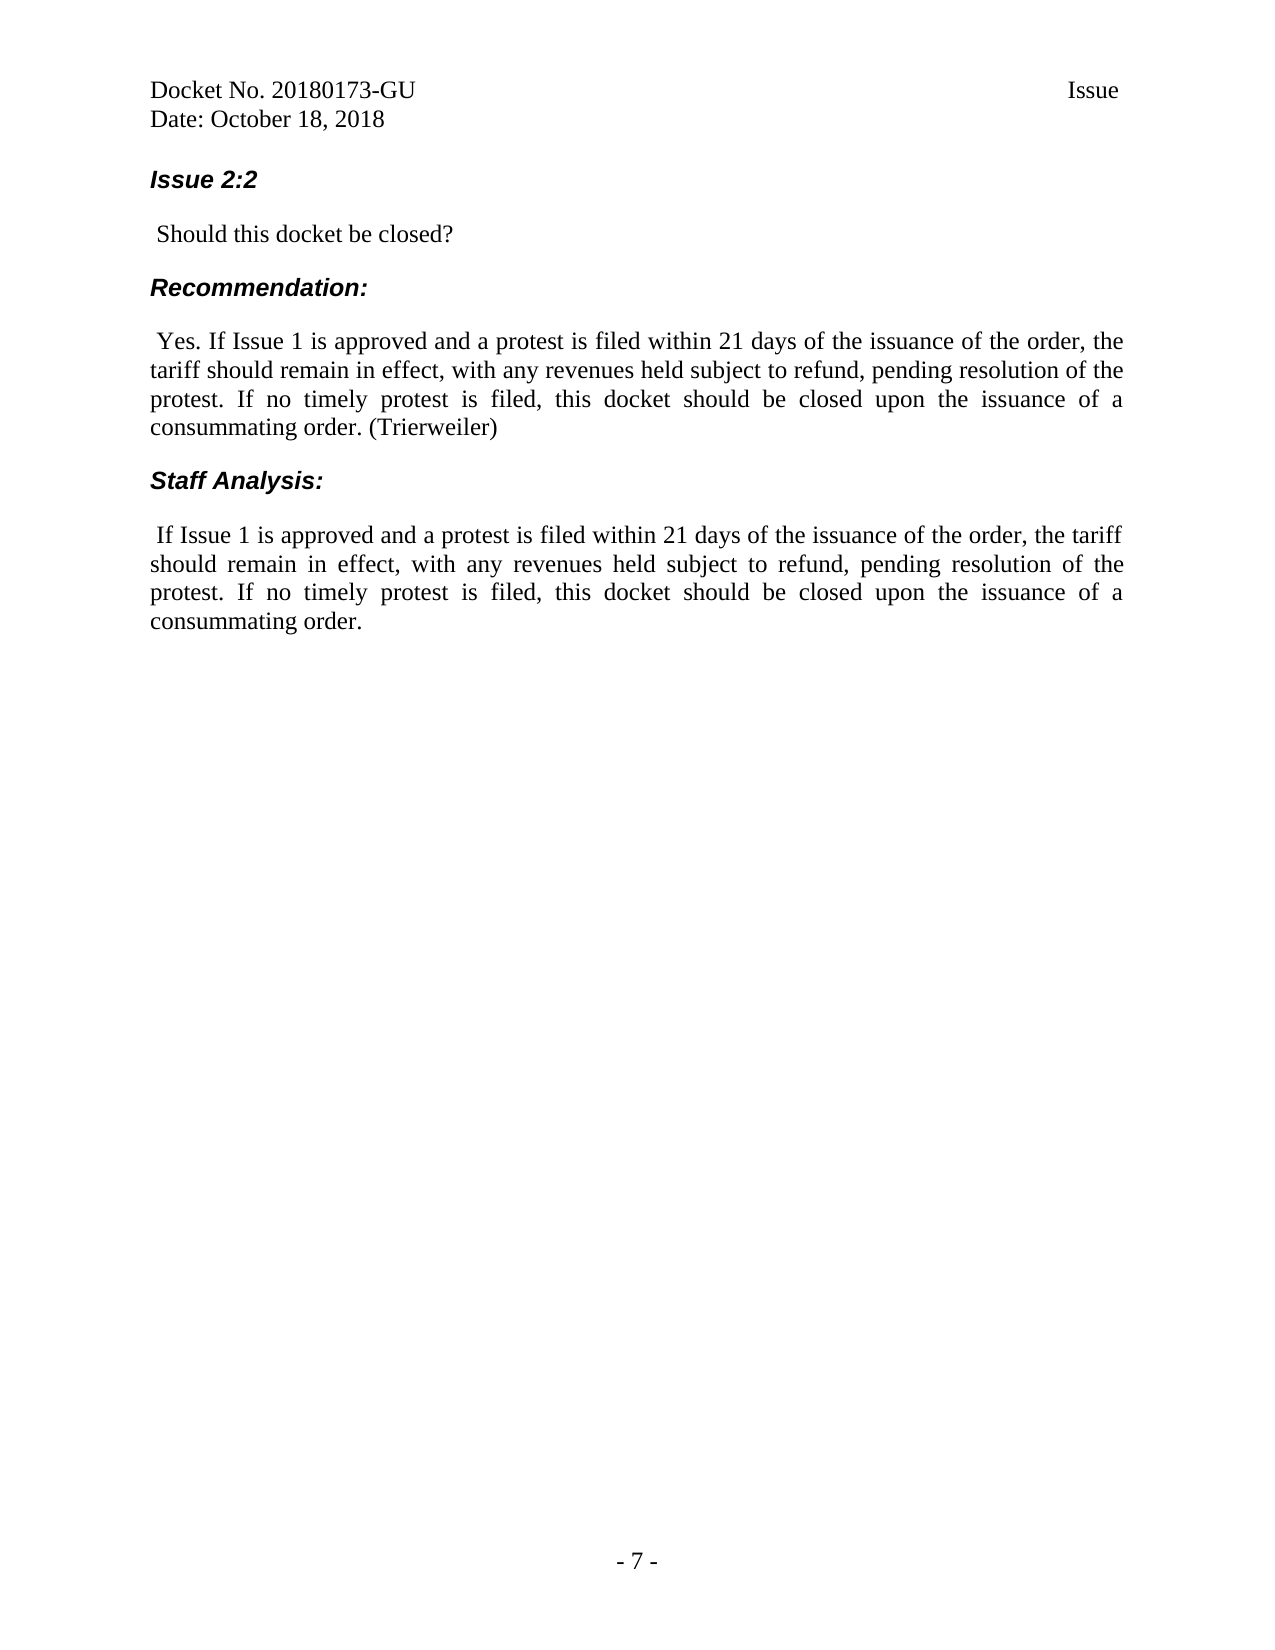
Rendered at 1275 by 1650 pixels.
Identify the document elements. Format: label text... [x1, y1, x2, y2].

subtitle Staff Analysis: [150, 466, 1125, 495]
subtitle Recommendation: [150, 272, 1125, 301]
text If Issue 1 is approved and a protest is filed within 21 days of the issuance of the order, the tariff should remain in effect, with any revenues held subject to refund, pending resolution of the protest. If no timely protest is filed, this docket should be closed upon the issuance of a consummating order. [150, 520, 1125, 635]
text Should this docket be closed? [150, 219, 1125, 247]
text Yes. If Issue 1 is approved and a protest is filed within 21 days of the issuance of the order, the tariff should remain in effect, with any revenues held subject to refund, pending resolution of the protest. If no timely protest is filed, this docket should be closed upon the issuance of a consummating order. (Trierweiler) [150, 326, 1125, 441]
subtitle Issue 2: [150, 165, 1125, 194]
